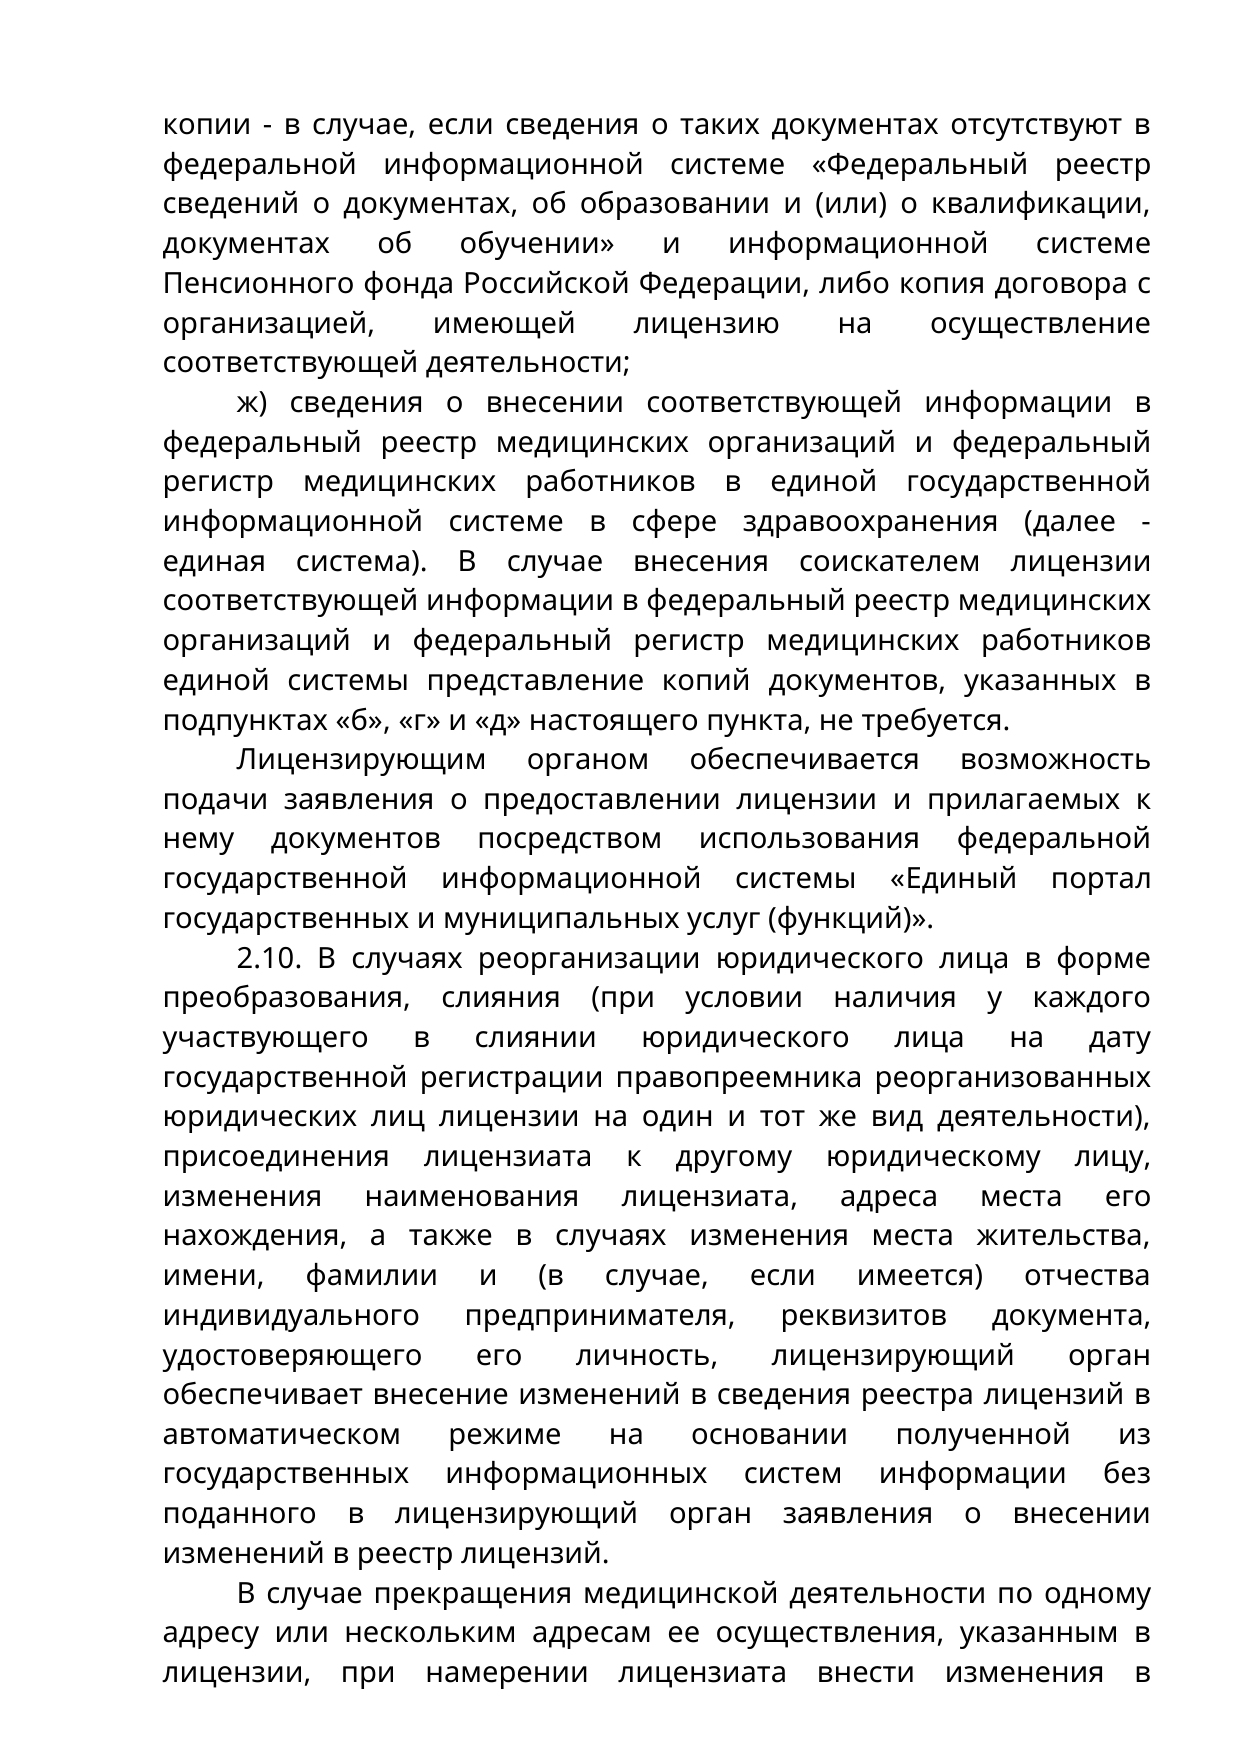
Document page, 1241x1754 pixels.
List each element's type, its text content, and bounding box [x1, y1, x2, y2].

text ж) сведения о внесении соответствующей информации в федеральный реестр медицинских организаций и федеральный регистр медицинских работников в единой государственной информационной системе в сфере здравоохранения (далее - единая система). В случае внесения соискателем лицензии соответствующей информации в федеральный реестр медицинских организаций и федеральный регистр медицинских работников единой системы представление копий документов, указанных в подпунктах «б», «г» и «д» настоящего пункта, не требуется. [162, 381, 1152, 738]
text Лицензирующим органом обеспечивается возможность подачи заявления о предоставлении лицензии и прилагаемых к нему документов посредством использования федеральной государственной информационной системы «Единый портал государственных и муниципальных услуг (функций)». [162, 738, 1152, 937]
text 2.10. В случаях реорганизации юридического лица в форме преобразования, слияния (при условии наличия у каждого участвующего в слиянии юридического лица на дату государственной регистрации правопреемника реорганизованных юридических лиц лицензии на один и тот же вид деятельности), присоединения лицензиата к другому юридическому лицу, изменения наименования лицензиата, адреса места его нахождения, а также в случаях изменения места жительства, имени, фамилии и (в случае, если имеется) отчества индивидуального предпринимателя, реквизитов документа, удостоверяющего его личность, лицензирующий орган обеспечивает внесение изменений в сведения реестра лицензий в автоматическом режиме на основании полученной из государственных информационных систем информации без поданного в лицензирующий орган заявления о внесении изменений в реестр лицензий. [162, 937, 1152, 1572]
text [162, 103, 1152, 381]
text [162, 1572, 1152, 1691]
